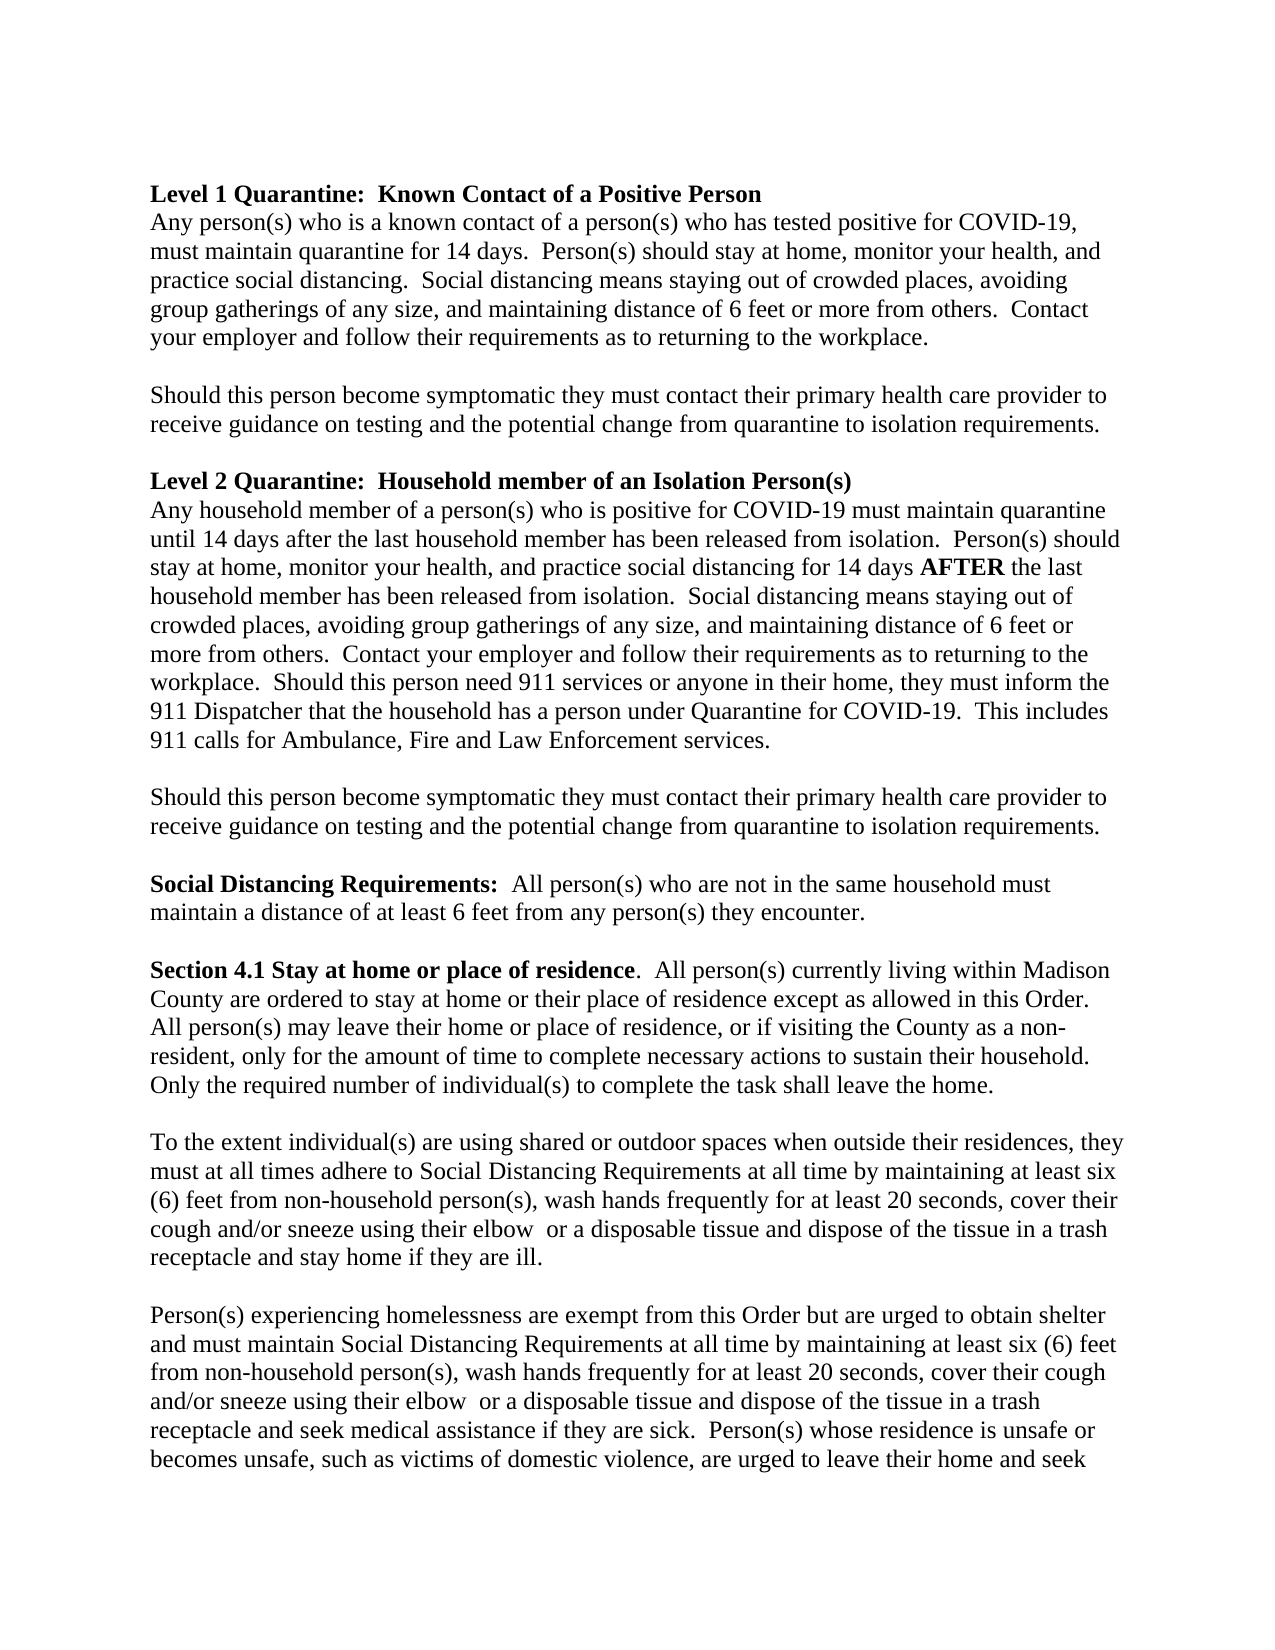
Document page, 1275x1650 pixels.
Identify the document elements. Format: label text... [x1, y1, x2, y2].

text Any household member of a person(s) who is positive for COVID-19 must maintain quarantine until 14 days after the last household member has been released from isolation. Person(s) should stay at home, monitor your health, and practice social distancing for 14 days AFTER the last household member has been released from isolation. Social distancing means staying out of crowded places, avoiding group gatherings of any size, and maintaining distance of 6 feet or more from others. Contact your employer and follow their requirements as to returning to the workplace. Should this person need 911 services or anyone in their home, they must inform the 911 Dispatcher that the household has a person under Quarantine for COVID-19. This includes 911 calls for Ambulance, Fire and Law Enforcement services. [150, 495, 1125, 754]
text Any person(s) who is a known contact of a person(s) who has tested positive for COVID-19, must maintain quarantine for 14 days. Person(s) should stay at home, monitor your health, and practice social distancing. Social distancing means staying out of crowded places, avoiding group gatherings of any size, and maintaining distance of 6 feet or more from others. Contact your employer and follow their requirements as to returning to the workplace. [150, 207, 1125, 351]
text Level 1 Quarantine: Known Contact of a Positive Person [150, 179, 1125, 207]
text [150, 1300, 1125, 1472]
text Social Distancing Requirements: All person(s) who are not in the same household must maintain a distance of at least 6 feet from any person(s) they encounter. [150, 869, 1125, 926]
text Level 2 Quarantine: Household member of an Isolation Person(s) [150, 466, 1125, 495]
text Should this person become symptomatic they must contact their primary health care provider to receive guidance on testing and the potential change from quarantine to isolation requirements. [150, 782, 1125, 840]
text Section 4.1 Stay at home or place of residence. All person(s) currently living within Madison County are ordered to stay at home or their place of residence except as allowed in this Order. All person(s) may leave their home or place of residence, or if visiting the County as a non-resident, only for the amount of time to complete necessary actions to sustain their household. Only the required number of individual(s) to complete the task shall leave the home. [150, 955, 1125, 1099]
text Should this person become symptomatic they must contact their primary health care provider to receive guidance on testing and the potential change from quarantine to isolation requirements. [150, 380, 1125, 437]
text To the extent individual(s) are using shared or outdoor spaces when outside their residences, they must at all times adhere to Social Distancing Requirements at all time by maintaining at least six (6) feet from non-household person(s), wash hands frequently for at least 20 seconds, cover their cough and/or sneeze using their elbow or a disposable tissue and dispose of the tissue in a trash receptacle and stay home if they are ill. [150, 1127, 1125, 1271]
